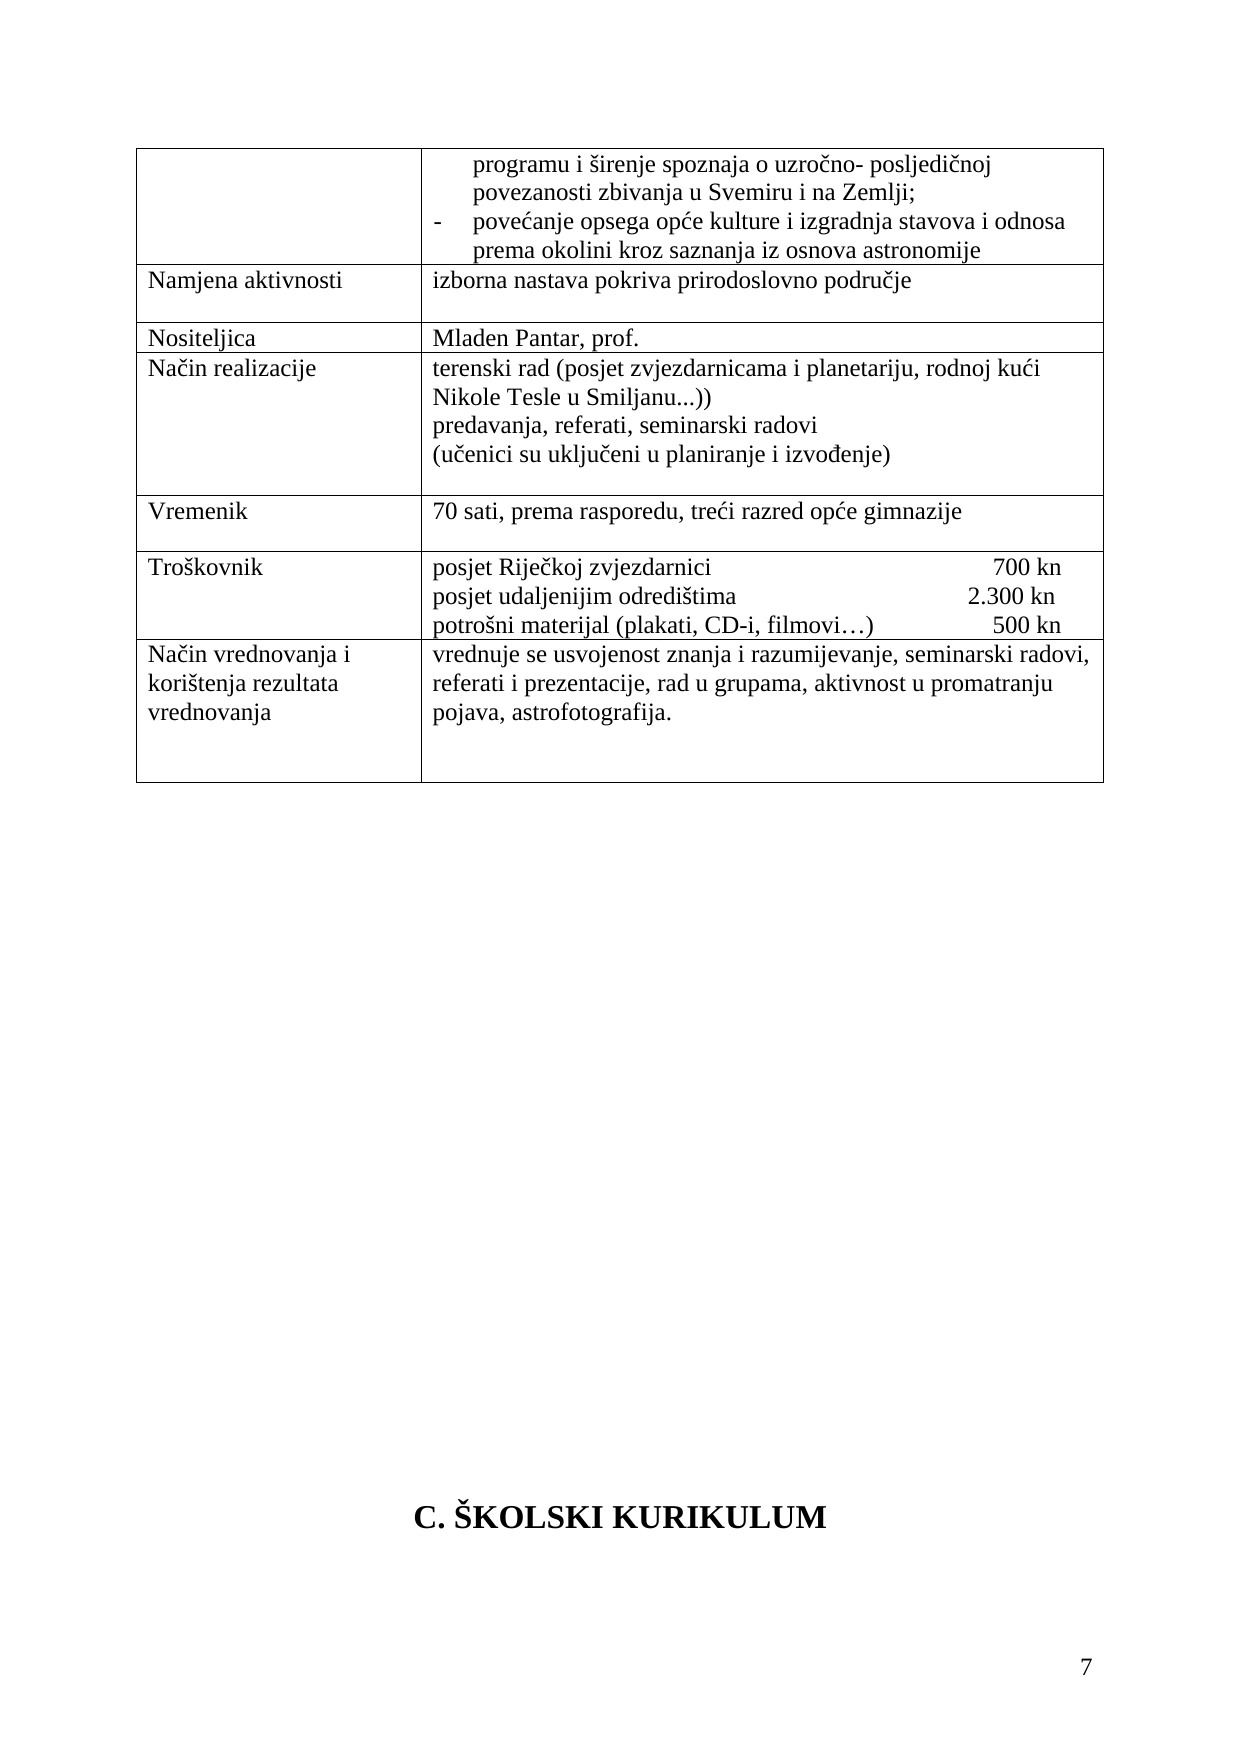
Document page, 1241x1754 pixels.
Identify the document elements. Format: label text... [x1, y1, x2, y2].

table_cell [422, 149, 1103, 264]
subtitle C. ŠKOLSKI KURIKULUM [148, 1498, 1093, 1536]
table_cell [137, 149, 421, 264]
table_cell Troškovnik [137, 552, 421, 638]
table_cell Mladen Pantar, prof. [422, 323, 1103, 352]
table_cell terenski rad (posjet zvjezdarnicama i planetariju, rodnoj kući Nikole Tesle u Smiljanu...)) predavanja, referati, seminarski radovi (učenici su uključeni u planiranje i izvođenje) [422, 353, 1103, 495]
table_cell posjet Riječkoj zvjezdarnici 700 kn posjet udaljenijim odredištima 2.300 kn potrošni materijal (plakati, CD-i, filmovi…) 500 kn [422, 552, 1103, 638]
table_cell Vremenik [137, 496, 421, 551]
table_cell Nositeljica [137, 323, 421, 352]
table_cell Način vrednovanja i korištenja rezultata vrednovanja [137, 640, 421, 782]
table_cell Način realizacije [137, 353, 421, 495]
table_cell 70 sati, prema rasporedu, treći razred opće gimnazije [422, 496, 1103, 551]
table_cell izborna nastava pokriva prirodoslovno područje [422, 265, 1103, 322]
table_cell Namjena aktivnosti [137, 265, 421, 322]
table_cell vrednuje se usvojenost znanja i razumijevanje, seminarski radovi, referati i prezentacije, rad u grupama, aktivnost u promatranju pojava, astrofotografija. [422, 640, 1103, 782]
